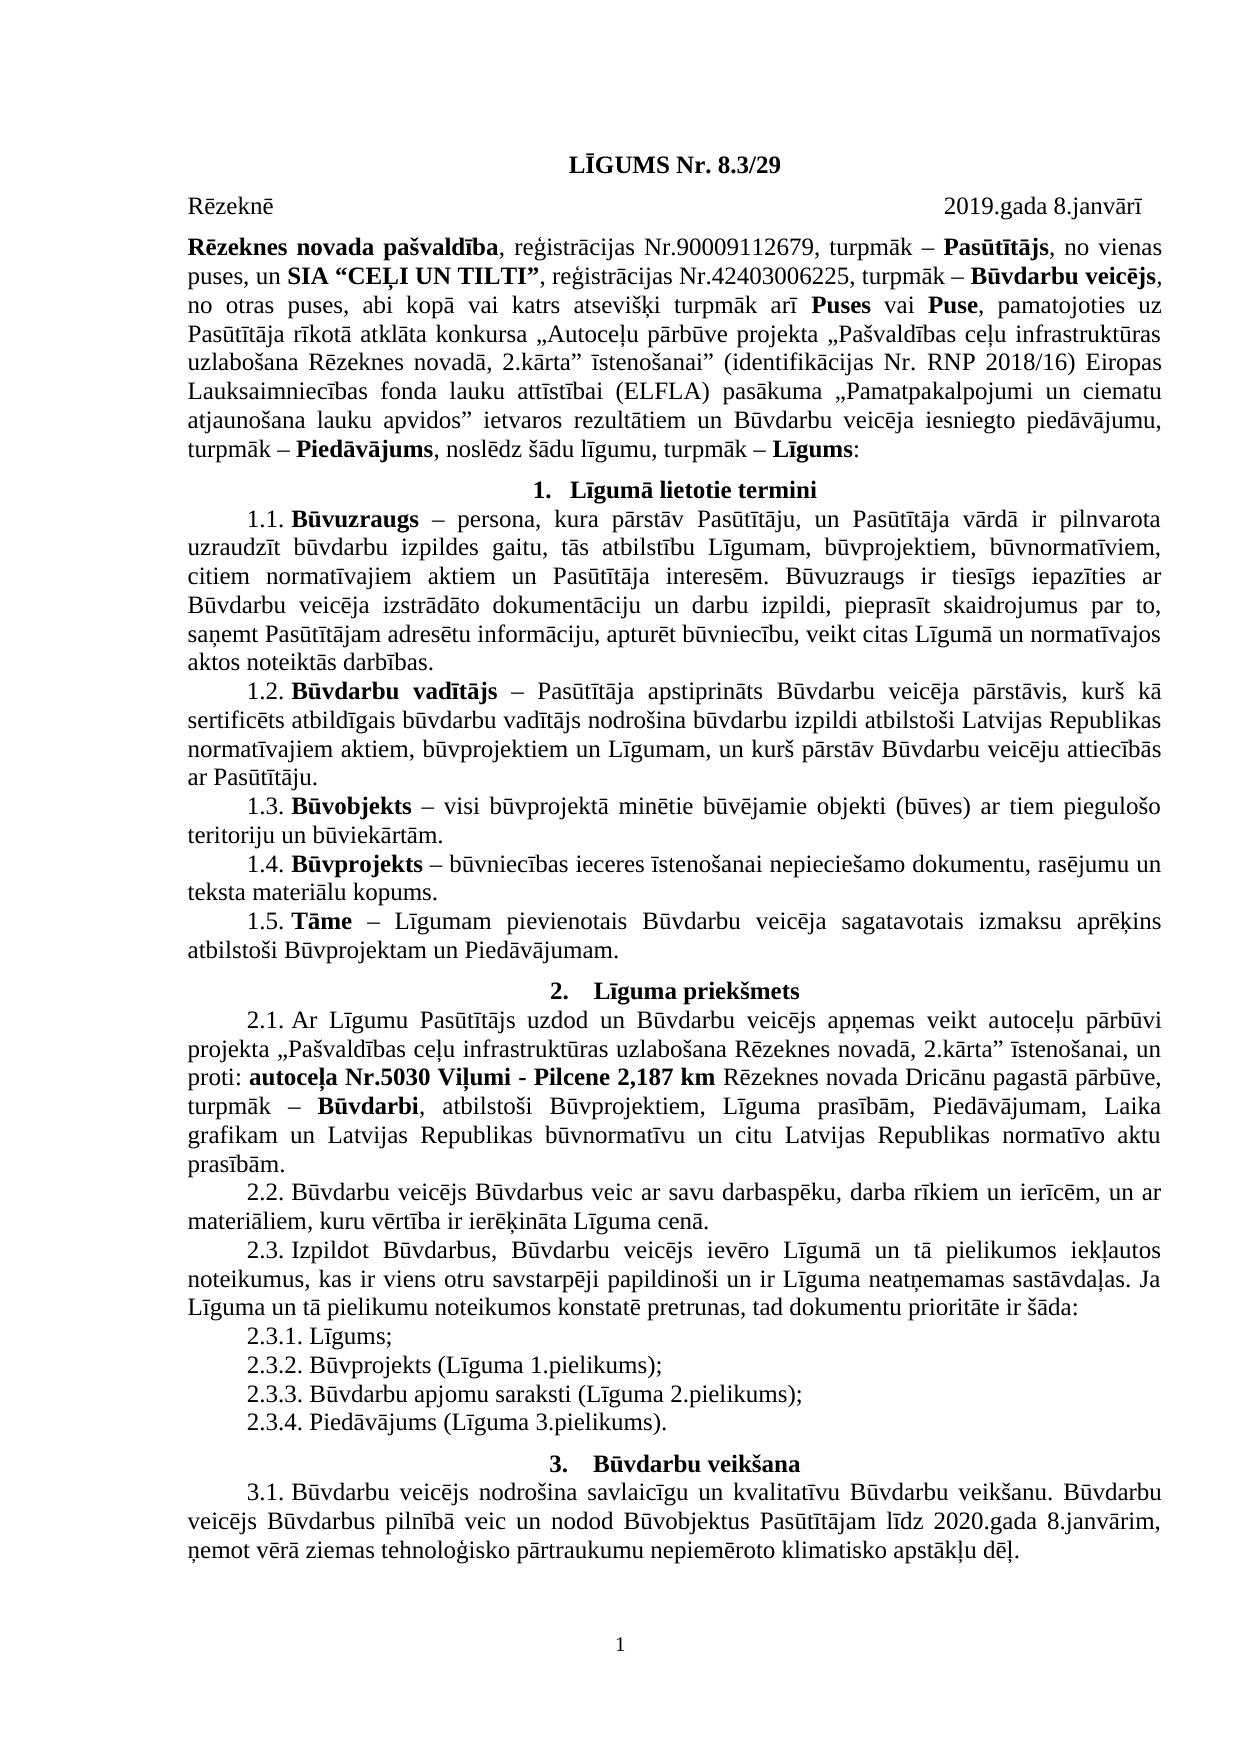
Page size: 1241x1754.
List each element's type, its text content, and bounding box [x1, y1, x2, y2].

list Būvdarbu vadītājs – Pasūtītāja apstiprināts Būvdarbu veicēja pārstāvis, kurš kā sertificēts atbildīgais būvdarbu vadītājs nodrošina būvdarbu izpildi atbilstoši Latvijas Republikas normatīvajiem aktiem, būvprojektiem un Līgumam, un kurš pārstāv Būvdarbu veicēju attiecībās ar Pasūtītāju. [187, 676, 1162, 791]
list Ar Līgumu Pasūtītājs uzdod un Būvdarbu veicējs apņemas veikt autoceļu pārbūvi projekta „Pašvaldības ceļu infrastruktūras uzlabošana Rēzeknes novadā, 2.kārta” īstenošanai, un proti: autoceļa Nr.5030 Viļumi - Pilcene 2,187 km Rēzeknes novada Dricānu pagastā pārbūve, turpmāk – Būvdarbi, atbilstoši Būvprojektiem, Līguma prasībām, Piedāvājumam, Laika grafikam un Latvijas Republikas būvnormatīvu un citu Latvijas Republikas normatīvo aktu prasībām. [187, 1005, 1162, 1177]
text 2.3.2. Būvprojekts (Līguma 1.pielikums); [187, 1350, 1162, 1379]
list Būvdarbu veicējs Būvdarbus veic ar savu darbaspēku, darba rīkiem un ierīcēm, un ar materiāliem, kuru vērtība ir ierēķināta Līguma cenā. [187, 1177, 1162, 1235]
list Tāme – Līgumam pievienotais Būvdarbu veicēja sagatavotais izmaksu aprēķins atbilstoši Būvprojektam un Piedāvājumam. [187, 906, 1162, 964]
text LĪGUMS Nr. 8.3/29 [187, 150, 1162, 179]
list Būvprojekts – būvniecības ieceres īstenošanai nepieciešamo dokumentu, rasējumu un teksta materiālu kopums. [187, 849, 1162, 906]
list Līguma priekšmets [187, 976, 1162, 1005]
list Būvuzraugs – persona, kura pārstāv Pasūtītāju, un Pasūtītāja vārdā ir pilnvarota uzraudzīt būvdarbu izpildes gaitu, tās atbilstību Līgumam, būvprojektiem, būvnormatīviem, citiem normatīvajiem aktiem un Pasūtītāja interesēm. Būvuzraugs ir tiesīgs iepazīties ar Būvdarbu veicēja izstrādāto dokumentāciju un darbu izpildi, pieprasīt skaidrojumus par to, saņemt Pasūtītājam adresētu informāciju, apturēt būvniecību, veikt citas Līgumā un normatīvajos aktos noteiktās darbības. [187, 504, 1162, 676]
text Rēzeknē 2019.gada 8.janvārī [187, 191, 1162, 220]
list Būvobjekts – visi būvprojektā minētie būvējamie objekti (būves) ar tiem piegulošo teritoriju un būviekārtām. [187, 791, 1162, 849]
text 2.3.3. Būvdarbu apjomu saraksti (Līguma 2.pielikums); [187, 1379, 1053, 1407]
list Izpildot Būvdarbus, Būvdarbu veicējs ievēro Līgumā un tā pielikumos iekļautos noteikumus, kas ir viens otru savstarpēji papildinoši un ir Līguma neatņemamas sastāvdaļas. Ja Līguma un tā pielikumu noteikumos konstatē pretrunas, tad dokumentu prioritāte ir šāda: [187, 1235, 1162, 1321]
list Līgumā lietotie termini [187, 475, 1162, 504]
text Rēzeknes novada pašvaldība, reģistrācijas Nr.90009112679, turpmāk – Pasūtītājs, no vienas puses, un SIA “CEĻI UN TILTI”, reģistrācijas Nr.42403006225, turpmāk – Būvdarbu veicējs, no otras puses, abi kopā vai katrs atsevišķi turpmāk arī Puses vai Puse, pamatojoties uz Pasūtītāja rīkotā atklāta konkursa „Autoceļu pārbūve projekta „Pašvaldības ceļu infrastruktūras uzlabošana Rēzeknes novadā, 2.kārta” īstenošanai” (identifikācijas Nr. RNP 2018/16) Eiropas Lauksaimniecības fonda lauku attīstībai (ELFLA) pasākuma „Pamatpakalpojumi un ciematu atjaunošana lauku apvidos” ietvaros rezultātiem un Būvdarbu veicēja iesniegto piedāvājumu, turpmāk – Piedāvājums, noslēdz šādu līgumu, turpmāk – Līgums: [187, 232, 1162, 462]
list Būvdarbu veicējs nodrošina savlaicīgu un kvalitatīvu Būvdarbu veikšanu. Būvdarbu veicējs Būvdarbus pilnībā veic un nodod Būvobjektus Pasūtītājam līdz 2020.gada 8.janvārim, ņemot vērā ziemas tehnoloģisko pārtraukumu nepiemēroto klimatisko apstākļu dēļ. [187, 1477, 1162, 1564]
text 2.3.1. Līgums; [187, 1321, 1162, 1350]
list Būvdarbu veikšana [187, 1449, 1162, 1477]
text 2.3.4. Piedāvājums (Līguma 3.pielikums). [187, 1407, 1053, 1436]
